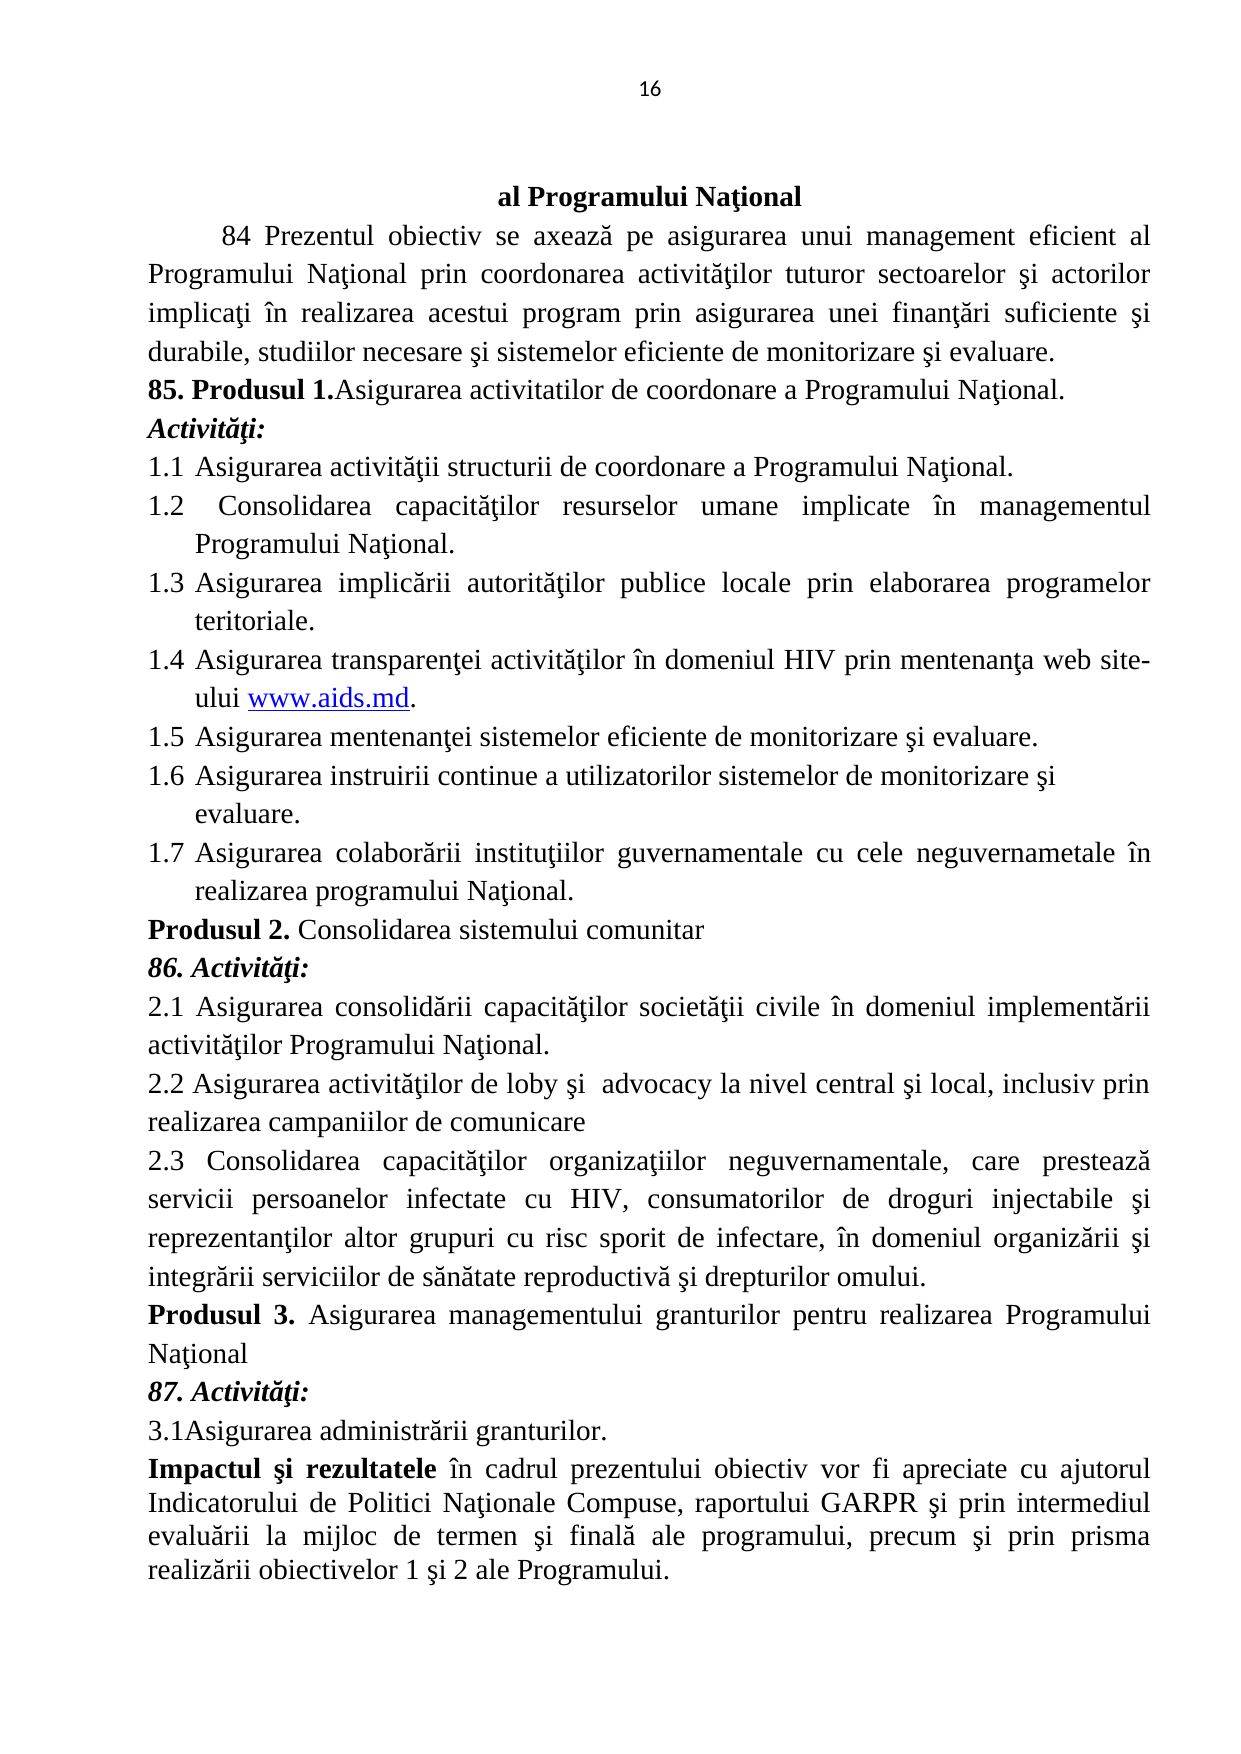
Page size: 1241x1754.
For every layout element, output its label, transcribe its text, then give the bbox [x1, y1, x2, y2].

list Asigurarea transparenţei activităţilor în domeniul HIV prin mentenanţa web site-ului www.aids.md. [148, 642, 1152, 714]
text 86. Activităţi: [148, 950, 1152, 984]
list Asigurarea implicării autorităţilor publice locale prin elaborarea programelor teritoriale. [148, 565, 1152, 637]
text 85. Produsul 1.Asigurarea activitatilor de coordonare a Programului Naţional. [148, 372, 1152, 406]
text 84 Prezentul obiectiv se axează pe asigurarea unui management eficient al Programului Naţional prin coordonarea activităţilor tuturor sectoarelor şi actorilor implicaţi în realizarea acestui program prin asigurarea unei finanţări suficiente şi durabile, studiilor necesare şi sistemelor eficiente de monitorizare şi evaluare. [148, 218, 1152, 367]
list Asigurarea mentenanţei sistemelor eficiente de monitorizare şi evaluare. [148, 719, 1152, 753]
text Produsul 3. Asigurarea managementului granturilor pentru realizarea Programului Naţional [148, 1297, 1152, 1369]
list Asigurarea instruirii continue a utilizatorilor sistemelor de monitorizare şi evaluare. [148, 758, 1152, 830]
text Produsul 2. Consolidarea sistemului comunitar [148, 912, 1152, 945]
list Asigurarea activităţii structurii de coordonare a Programului Naţional. [148, 449, 1152, 483]
list Consolidarea capacităţilor resurselor umane implicate în managementul Programului Naţional. [148, 488, 1152, 560]
text 2.1 Asigurarea consolidării capacităţilor societăţii civile în domeniul implementării activităţilor Programului Naţional. [148, 989, 1152, 1061]
text 87. Activităţi: [148, 1374, 1152, 1408]
text 2.3 Consolidarea capacităţilor organizaţiilor neguvernamentale, care prestează servicii persoanelor infectate cu HIV, consumatorilor de droguri injectabile şi reprezentanţilor altor grupuri cu risc sporit de infectare, în domeniul organizării şi integrării serviciilor de sănătate reproductivă şi drepturilor omului. [148, 1143, 1152, 1292]
text al Programului Naţional [148, 179, 1152, 213]
text Impactul şi rezultatele în cadrul prezentului obiectiv vor fi apreciate cu ajutorul Indicatorului de Politici Naţionale Compuse, raportului GARPR şi prin intermediul evaluării la mijloc de termen şi finală ale programului, precum şi prin prisma realizării obiectivelor 1 şi 2 ale Programului. [148, 1451, 1152, 1586]
text 2.2 Asigurarea activităţilor de loby şi advocacy la nivel central şi local, inclusiv prin realizarea campaniilor de comunicare [148, 1066, 1152, 1138]
text 3.1Asigurarea administrării granturilor. [148, 1413, 1152, 1446]
text Activităţi: [148, 411, 1152, 444]
list Asigurarea colaborării instituţiilor guvernamentale cu cele neguvernametale în realizarea programului Naţional. [148, 835, 1152, 907]
